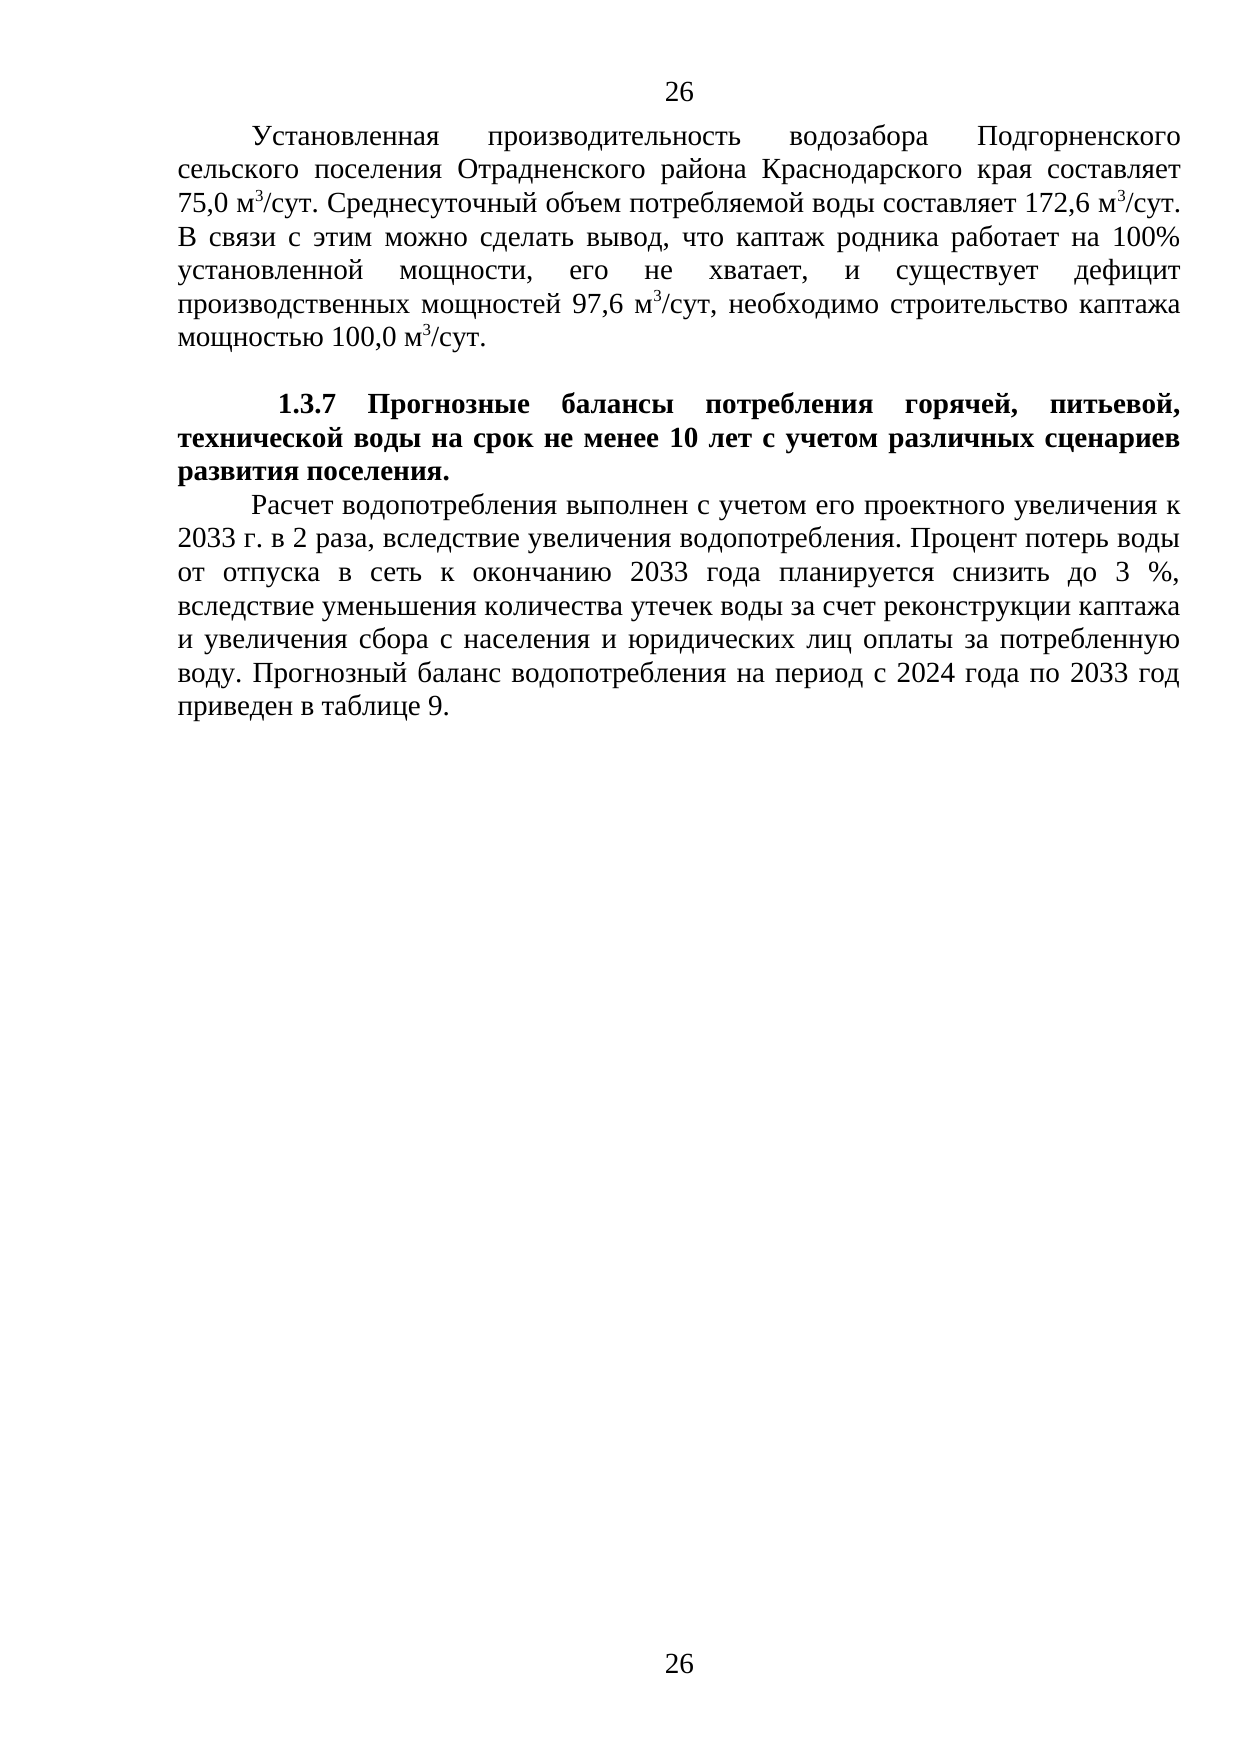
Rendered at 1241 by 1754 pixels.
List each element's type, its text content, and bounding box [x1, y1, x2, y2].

text Установленная производительность водозабора Подгорненского сельского поселения Отрадненского района Краснодарского края составляет 75,0 м3/сут. Среднесуточный объем потребляемой воды составляет 172,6 м3/сут. В связи с этим можно сделать вывод, что каптаж родника работает на 100% установленной мощности, его не хватает, и существует дефицит производственных мощностей 97,6 м3/сут, необходимо строительство каптажа мощностью 100,0 м3/сут. [177, 118, 1181, 353]
text Расчет водопотребления выполнен с учетом его проектного увеличения к 2033 г. в 2 раза, вследствие увеличения водопотребления. Процент потерь воды от отпуска в сеть к окончанию 2033 года планируется снизить до 3 %, вследствие уменьшения количества утечек воды за счет реконструкции каптажа и увеличения сбора с населения и юридических лиц оплаты за потребленную воду. Прогнозный баланс водопотребления на период с 2024 года по 2033 год приведен в таблице 9. [177, 487, 1181, 722]
text 1.3.7 Прогнозные балансы потребления горячей, питьевой, технической воды на срок не менее 10 лет с учетом различных сценариев развития поселения. [177, 386, 1181, 487]
